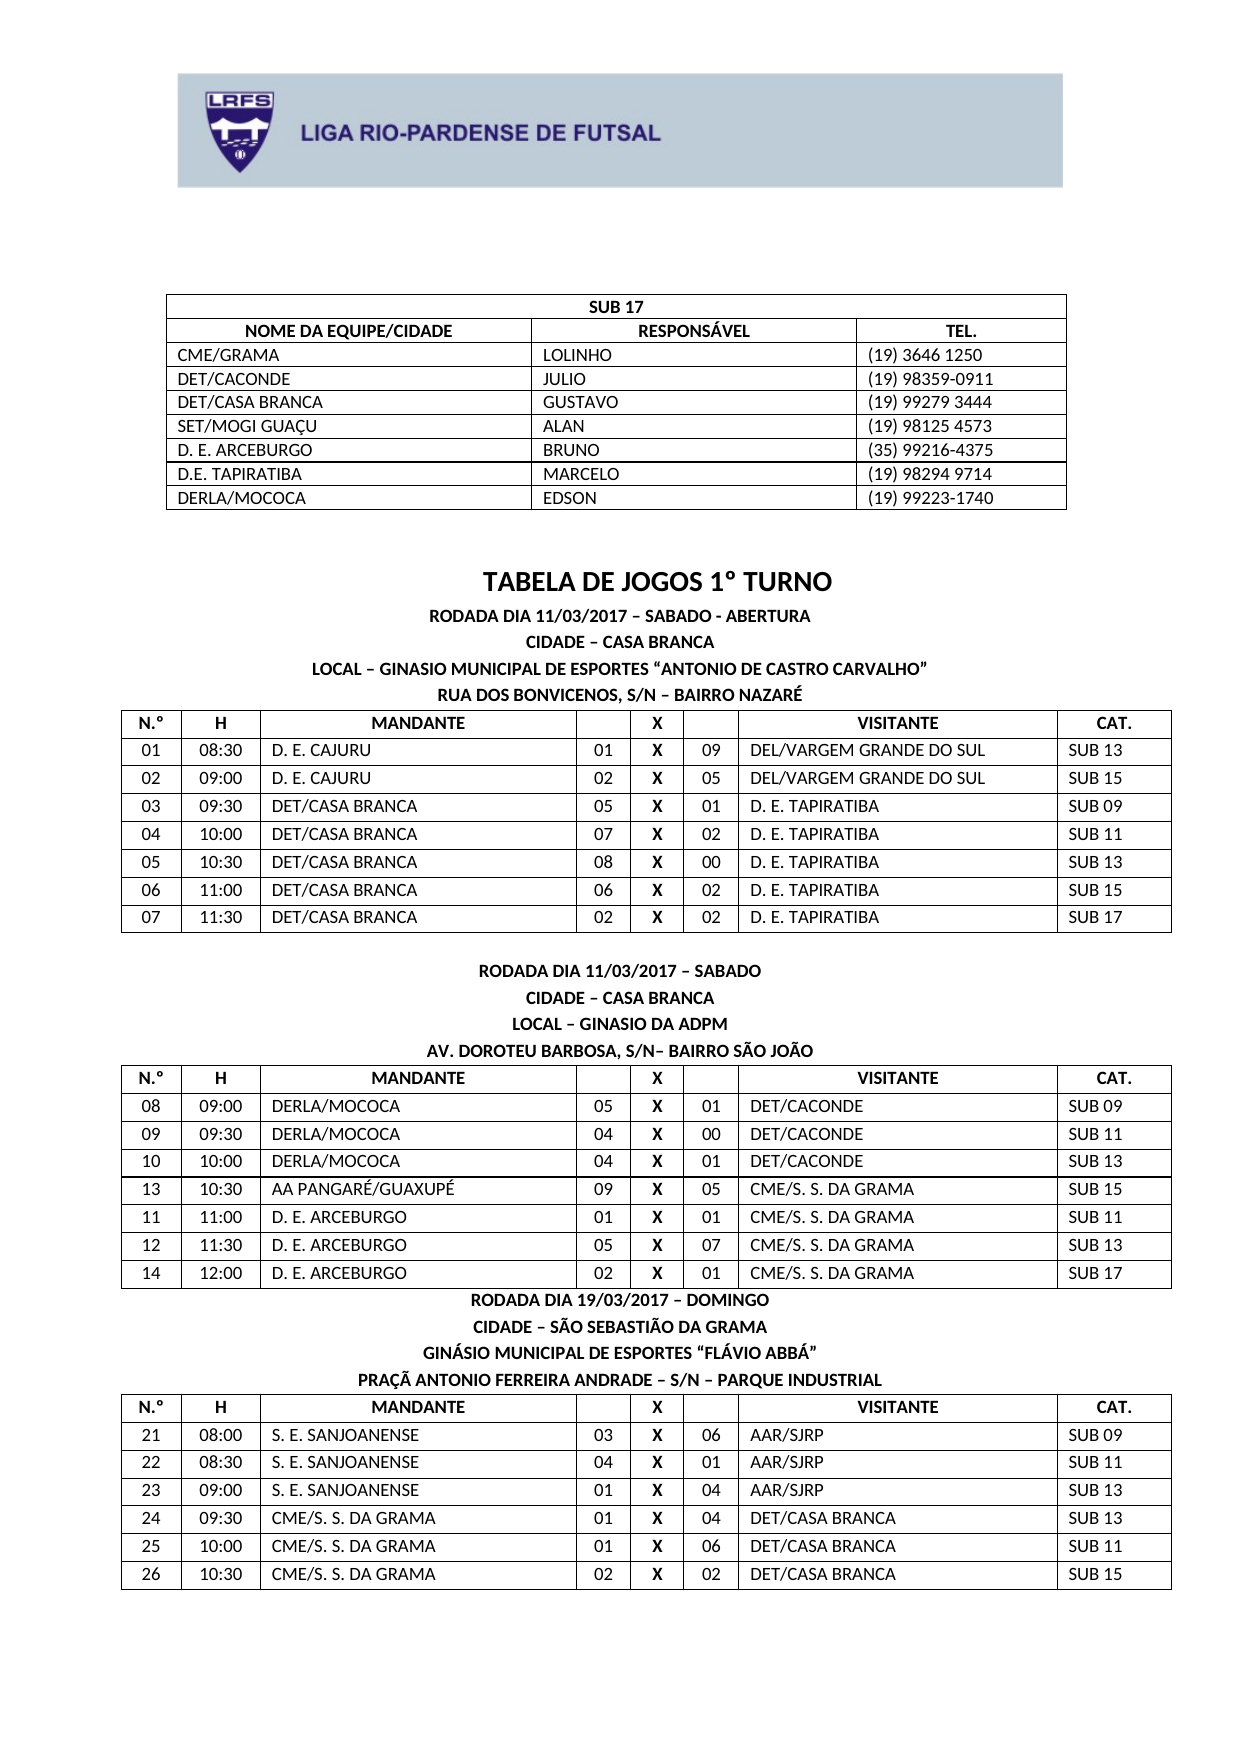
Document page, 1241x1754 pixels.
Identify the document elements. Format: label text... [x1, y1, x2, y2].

table_cell 01 [577, 1205, 630, 1232]
table_cell DET/CASA BRANCA [739, 1534, 1057, 1561]
text LOCAL – GINASIO DA ADPM [177, 1012, 1063, 1035]
table_cell DET/CASA BRANCA [739, 1562, 1057, 1589]
table_cell 08:00 [182, 1423, 260, 1450]
table_cell X [631, 1150, 683, 1176]
table_header MANDANTE [261, 1066, 576, 1093]
table_header H [182, 1066, 260, 1093]
table_cell 11:00 [182, 1205, 260, 1232]
table_cell X [631, 1205, 683, 1232]
table_cell X [631, 1479, 683, 1505]
table_cell D. E. TAPIRATIBA [739, 906, 1057, 932]
table_cell SUB 11 [1058, 1122, 1171, 1148]
text RODADA DIA 19/03/2017 – DOMINGO [177, 1289, 1063, 1312]
table_cell DET/CASA BRANCA [739, 1506, 1057, 1533]
table_cell D. E. TAPIRATIBA [739, 822, 1057, 849]
table_cell X [631, 1261, 683, 1288]
table_cell 00 [684, 850, 738, 877]
table_cell 02 [577, 906, 630, 932]
table_cell SUB 11 [1058, 1451, 1171, 1477]
table_cell SUB 13 [1058, 850, 1171, 877]
table_cell DERLA/MOCOCA [261, 1150, 576, 1176]
table_cell 10 [122, 1150, 181, 1176]
table_cell 11:30 [182, 1233, 260, 1260]
table_cell 09:00 [182, 1479, 260, 1505]
text RODADA DIA 11/03/2017 – SABADO - ABERTURA [177, 604, 1063, 627]
table_cell DET/CACONDE [739, 1150, 1057, 1176]
table_cell 09:00 [182, 766, 260, 793]
table_cell SUB 11 [1058, 1534, 1171, 1561]
table_cell TEL. [857, 319, 1066, 342]
table_cell D. E. ARCEBURGO [261, 1261, 576, 1288]
table_cell X [631, 850, 683, 877]
table_cell 05 [684, 766, 738, 793]
table_cell 11:30 [182, 906, 260, 932]
table_cell CME/S. S. DA GRAMA [261, 1506, 576, 1533]
table_cell DERLA/MOCOCA [261, 1122, 576, 1148]
table_header N.º [122, 711, 181, 738]
table_cell 05 [122, 850, 181, 877]
table_cell 24 [122, 1506, 181, 1533]
table_cell X [631, 1534, 683, 1561]
table_cell 09:30 [182, 1122, 260, 1148]
table_header X [631, 711, 683, 738]
table_cell 01 [684, 1205, 738, 1232]
table_cell DERLA/MOCOCA [261, 1094, 576, 1121]
table_header [577, 1066, 630, 1093]
table_cell SUB 15 [1058, 1562, 1171, 1589]
table_cell X [631, 906, 683, 932]
text CIDADE – CASA BRANCA [177, 986, 1063, 1009]
table_cell SUB 17 [1058, 906, 1171, 932]
table_cell 08 [122, 1094, 181, 1121]
table_header VISITANTE [739, 1066, 1057, 1093]
table_cell 02 [577, 766, 630, 793]
table_cell D.E. TAPIRATIBA [167, 463, 531, 485]
table_cell 08 [577, 850, 630, 877]
text LOCAL – GINASIO MUNICIPAL DE ESPORTES “ANTONIO DE CASTRO CARVALHO” [177, 657, 1063, 680]
table_cell SUB 15 [1058, 766, 1171, 793]
table_header H [182, 1395, 260, 1422]
table_cell X [631, 1122, 683, 1148]
table_cell 02 [684, 822, 738, 849]
table_header MANDANTE [261, 711, 576, 738]
table_cell X [631, 1233, 683, 1260]
table_cell D. E. ARCEBURGO [261, 1205, 576, 1232]
table_cell S. E. SANJOANENSE [261, 1423, 576, 1450]
table_cell 14 [122, 1261, 181, 1288]
table_cell 01 [684, 794, 738, 821]
table_cell 10:00 [182, 1534, 260, 1561]
table_cell 22 [122, 1451, 181, 1477]
table_cell DET/CACONDE [739, 1122, 1057, 1148]
table_cell 09 [122, 1122, 181, 1148]
table_header N.º [122, 1395, 181, 1422]
table_cell X [631, 794, 683, 821]
table_cell SUB 09 [1058, 1094, 1171, 1121]
table_header MANDANTE [261, 1395, 576, 1422]
table_header [684, 711, 738, 738]
table_cell 01 [684, 1451, 738, 1477]
table_cell 02 [577, 1562, 630, 1589]
table_cell (19) 3646 1250 [857, 343, 1066, 366]
table_cell 06 [684, 1534, 738, 1561]
text PRAÇÃ ANTONIO FERREIRA ANDRADE – S/N – PARQUE INDUSTRIAL [177, 1368, 1063, 1391]
table_cell 26 [122, 1562, 181, 1589]
text RODADA DIA 11/03/2017 – SABADO [177, 960, 1063, 983]
table_cell CME/S. S. DA GRAMA [739, 1261, 1057, 1288]
table_cell MARCELO [532, 463, 856, 485]
table_cell CME/S. S. DA GRAMA [261, 1562, 576, 1589]
table_cell D. E. ARCEBURGO [261, 1233, 576, 1260]
table_header SUB 17 [167, 295, 1066, 318]
table_header X [631, 1066, 683, 1093]
table_cell CME/S. S. DA GRAMA [739, 1233, 1057, 1260]
table_cell S. E. SANJOANENSE [261, 1451, 576, 1477]
list TABELA DE JOGOS 1º TURNO [252, 563, 1063, 599]
table_cell 11:00 [182, 878, 260, 904]
table_cell SUB 11 [1058, 1205, 1171, 1232]
table_cell 03 [122, 794, 181, 821]
table_header CAT. [1058, 1395, 1171, 1422]
table_cell 13 [122, 1178, 181, 1204]
table_cell SET/MOGI GUAÇU [167, 415, 531, 437]
table_cell 04 [122, 822, 181, 849]
table_cell X [631, 1423, 683, 1450]
table_cell D. E. TAPIRATIBA [739, 850, 1057, 877]
table_cell 01 [684, 1094, 738, 1121]
table_cell 12 [122, 1233, 181, 1260]
table_cell DEL/VARGEM GRANDE DO SUL [739, 739, 1057, 765]
table_cell 09 [684, 739, 738, 765]
table_cell SUB 13 [1058, 739, 1171, 765]
table_header N.º [122, 1066, 181, 1093]
table_cell 08:30 [182, 739, 260, 765]
table_cell 10:30 [182, 850, 260, 877]
table_cell DET/CASA BRANCA [261, 878, 576, 904]
table_cell X [631, 822, 683, 849]
table_cell CME/S. S. DA GRAMA [261, 1534, 576, 1561]
table_cell S. E. SANJOANENSE [261, 1479, 576, 1505]
table_cell SUB 09 [1058, 1423, 1171, 1450]
table_cell 07 [122, 906, 181, 932]
table_cell SUB 09 [1058, 794, 1171, 821]
table_header CAT. [1058, 711, 1171, 738]
table_header [684, 1395, 738, 1422]
table_cell 04 [577, 1451, 630, 1477]
table_cell X [631, 1506, 683, 1533]
table_cell 04 [684, 1479, 738, 1505]
table_cell 23 [122, 1479, 181, 1505]
table_cell D. E. CAJURU [261, 739, 576, 765]
text GINÁSIO MUNICIPAL DE ESPORTES “FLÁVIO ABBÁ” [177, 1341, 1063, 1364]
table_cell CME/GRAMA [167, 343, 531, 366]
table_cell SUB 13 [1058, 1479, 1171, 1505]
table_cell 01 [684, 1261, 738, 1288]
table_cell 07 [577, 822, 630, 849]
table_cell JULIO [532, 367, 856, 389]
table_cell DERLA/MOCOCA [167, 486, 531, 509]
table_header H [182, 711, 260, 738]
table_cell 01 [577, 1479, 630, 1505]
table_cell SUB 13 [1058, 1506, 1171, 1533]
table_cell 09:00 [182, 1094, 260, 1121]
table_cell 02 [684, 906, 738, 932]
table_cell X [631, 1094, 683, 1121]
table_cell SUB 15 [1058, 878, 1171, 904]
table_cell 09:30 [182, 1506, 260, 1533]
table_cell 06 [684, 1423, 738, 1450]
text RUA DOS BONVICENOS, S/N – BAIRRO NAZARÉ [177, 683, 1063, 706]
table_cell 09:30 [182, 794, 260, 821]
table_cell 01 [122, 739, 181, 765]
table_cell X [631, 1178, 683, 1204]
table_cell D. E. ARCEBURGO [167, 439, 531, 461]
table_cell DET/CASA BRANCA [261, 850, 576, 877]
table_cell 25 [122, 1534, 181, 1561]
table_cell 02 [684, 878, 738, 904]
table_cell AAR/SJRP [739, 1479, 1057, 1505]
table_header VISITANTE [739, 1395, 1057, 1422]
picture [177, 73, 1063, 188]
table_cell (19) 98294 9714 [857, 463, 1066, 485]
table_cell 09 [577, 1178, 630, 1204]
table_cell 02 [122, 766, 181, 793]
table_cell 10:30 [182, 1178, 260, 1204]
table_cell RESPONSÁVEL [532, 319, 856, 342]
table_cell 01 [577, 1506, 630, 1533]
table_cell 02 [577, 1261, 630, 1288]
table_cell AAR/SJRP [739, 1451, 1057, 1477]
table_header [577, 1395, 630, 1422]
table_cell 00 [684, 1122, 738, 1148]
table_cell 10:00 [182, 822, 260, 849]
table_cell DET/CASA BRANCA [261, 822, 576, 849]
table_cell 10:30 [182, 1562, 260, 1589]
table_cell SUB 13 [1058, 1233, 1171, 1260]
table_cell 21 [122, 1423, 181, 1450]
table_cell DET/CASA BRANCA [167, 391, 531, 413]
table_cell 08:30 [182, 1451, 260, 1477]
text CIDADE – CASA BRANCA [177, 631, 1063, 654]
table_cell X [631, 739, 683, 765]
table_cell 05 [577, 1094, 630, 1121]
table_cell 01 [684, 1150, 738, 1176]
table_cell DET/CACONDE [739, 1094, 1057, 1121]
table_cell 10:00 [182, 1150, 260, 1176]
table_cell 01 [577, 739, 630, 765]
table_cell DET/CASA BRANCA [261, 906, 576, 932]
table_cell X [631, 1451, 683, 1477]
table_cell 01 [577, 1534, 630, 1561]
table_cell ALAN [532, 415, 856, 437]
table_cell 02 [684, 1562, 738, 1589]
table_cell SUB 17 [1058, 1261, 1171, 1288]
table_cell SUB 11 [1058, 822, 1171, 849]
table_cell X [631, 878, 683, 904]
table_cell DET/CASA BRANCA [261, 794, 576, 821]
table_cell 06 [577, 878, 630, 904]
table_cell D. E. TAPIRATIBA [739, 878, 1057, 904]
table_cell D. E. TAPIRATIBA [739, 794, 1057, 821]
table_cell LOLINHO [532, 343, 856, 366]
table_cell 06 [122, 878, 181, 904]
table_cell (19) 98359-0911 [857, 367, 1066, 389]
table_cell 07 [684, 1233, 738, 1260]
table_cell 04 [577, 1150, 630, 1176]
text AV. DOROTEU BARBOSA, S/N– BAIRRO SÃO JOÃO [177, 1039, 1063, 1062]
table_header CAT. [1058, 1066, 1171, 1093]
table_cell 03 [577, 1423, 630, 1450]
table_cell BRUNO [532, 439, 856, 461]
table_cell 12:00 [182, 1261, 260, 1288]
table_cell DEL/VARGEM GRANDE DO SUL [739, 766, 1057, 793]
table_header [577, 711, 630, 738]
table_cell SUB 15 [1058, 1178, 1171, 1204]
table_cell 05 [577, 794, 630, 821]
table_cell X [631, 766, 683, 793]
table_cell EDSON [532, 486, 856, 509]
table_cell SUB 13 [1058, 1150, 1171, 1176]
table_cell 05 [577, 1233, 630, 1260]
table_cell GUSTAVO [532, 391, 856, 413]
table_cell D. E. CAJURU [261, 766, 576, 793]
table_cell 04 [684, 1506, 738, 1533]
table_cell AA PANGARÉ/GUAXUPÉ [261, 1178, 576, 1204]
table_cell 05 [684, 1178, 738, 1204]
table_cell DET/CACONDE [167, 367, 531, 389]
text CIDADE – SÃO SEBASTIÃO DA GRAMA [177, 1315, 1063, 1338]
table_cell (19) 98125 4573 [857, 415, 1066, 437]
table_cell CME/S. S. DA GRAMA [739, 1205, 1057, 1232]
table_header VISITANTE [739, 711, 1057, 738]
table_cell (19) 99279 3444 [857, 391, 1066, 413]
table_cell (19) 99223-1740 [857, 486, 1066, 509]
table_header X [631, 1395, 683, 1422]
table_cell AAR/SJRP [739, 1423, 1057, 1450]
table_cell NOME DA EQUIPE/CIDADE [167, 319, 531, 342]
table_cell CME/S. S. DA GRAMA [739, 1178, 1057, 1204]
table_header [684, 1066, 738, 1093]
table_cell (35) 99216-4375 [857, 439, 1066, 461]
table_cell 11 [122, 1205, 181, 1232]
table_cell 04 [577, 1122, 630, 1148]
table_cell X [631, 1562, 683, 1589]
